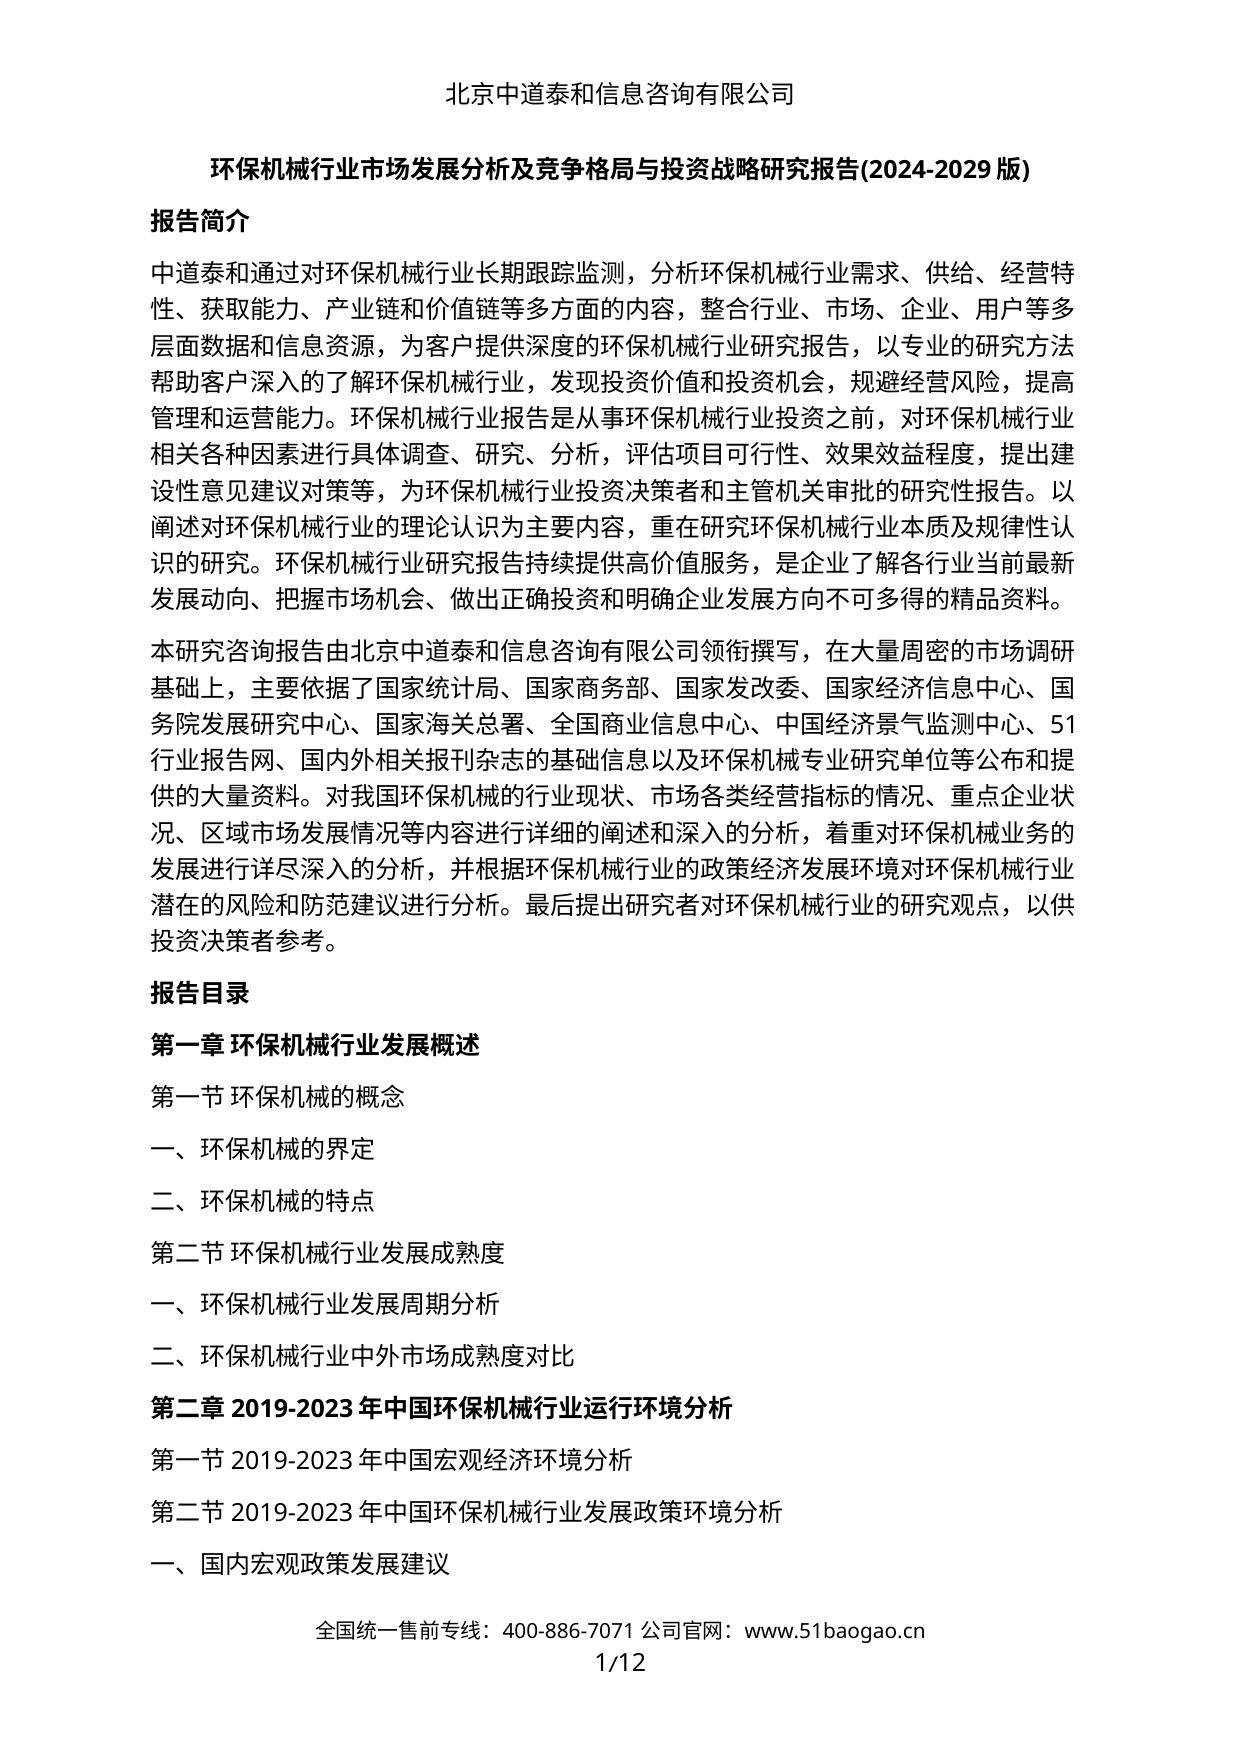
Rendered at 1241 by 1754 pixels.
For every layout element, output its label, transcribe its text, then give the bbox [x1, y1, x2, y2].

text 本研究咨询报告由北京中道泰和信息咨询有限公司领衔撰写，在大量周密的市场调研基础上，主要依据了国家统计局、国家商务部、国家发改委、国家经济信息中心、国务院发展研究中心、国家海关总署、全国商业信息中心、中国经济景气监测中心、51行业报告网、国内外相关报刊杂志的基础信息以及环保机械专业研究单位等公布和提供的大量资料。对我国环保机械的行业现状、市场各类经营指标的情况、重点企业状况、区域市场发展情况等内容进行详细的阐述和深入的分析，着重对环保机械业务的发展进行详尽深入的分析，并根据环保机械行业的政策经济发展环境对环保机械行业潜在的风险和防范建议进行分析。最后提出研究者对环保机械行业的研究观点，以供投资决策者参考。 [150, 632, 1090, 958]
text 报告简介 [150, 202, 1090, 238]
text 一、环保机械的界定 [150, 1129, 1090, 1166]
text 二、环保机械的特点 [150, 1181, 1090, 1217]
text 第二节 环保机械行业发展成熟度 [150, 1233, 1090, 1269]
text 一、国内宏观政策发展建议 [150, 1544, 1090, 1581]
text 第一节 2019-2023年中国宏观经济环境分析 [150, 1441, 1090, 1477]
text 一、环保机械行业发展周期分析 [150, 1285, 1090, 1321]
text 第一章 环保机械行业发展概述 [150, 1026, 1090, 1062]
text 中道泰和通过对环保机械行业长期跟踪监测，分析环保机械行业需求、供给、经营特性、获取能力、产业链和价值链等多方面的内容，整合行业、市场、企业、用户等多层面数据和信息资源，为客户提供深度的环保机械行业研究报告，以专业的研究方法帮助客户深入的了解环保机械行业，发现投资价值和投资机会，规避经营风险，提高管理和运营能力。环保机械行业报告是从事环保机械行业投资之前，对环保机械行业相关各种因素进行具体调查、研究、分析，评估项目可行性、效果效益程度，提出建设性意见建议对策等，为环保机械行业投资决策者和主管机关审批的研究性报告。以阐述对环保机械行业的理论认识为主要内容，重在研究环保机械行业本质及规律性认识的研究。环保机械行业研究报告持续提供高价值服务，是企业了解各行业当前最新发展动向、把握市场机会、做出正确投资和明确企业发展方向不可多得的精品资料。 [150, 254, 1090, 616]
text 二、环保机械行业中外市场成熟度对比 [150, 1337, 1090, 1373]
text 第二节 2019-2023年中国环保机械行业发展政策环境分析 [150, 1492, 1090, 1529]
text 报告目录 [150, 974, 1090, 1010]
text 环保机械行业市场发展分析及竞争格局与投资战略研究报告(2024-2029版) [150, 150, 1090, 186]
text 第二章 2019-2023年中国环保机械行业运行环境分析 [150, 1389, 1090, 1425]
text 第一节 环保机械的概念 [150, 1077, 1090, 1114]
